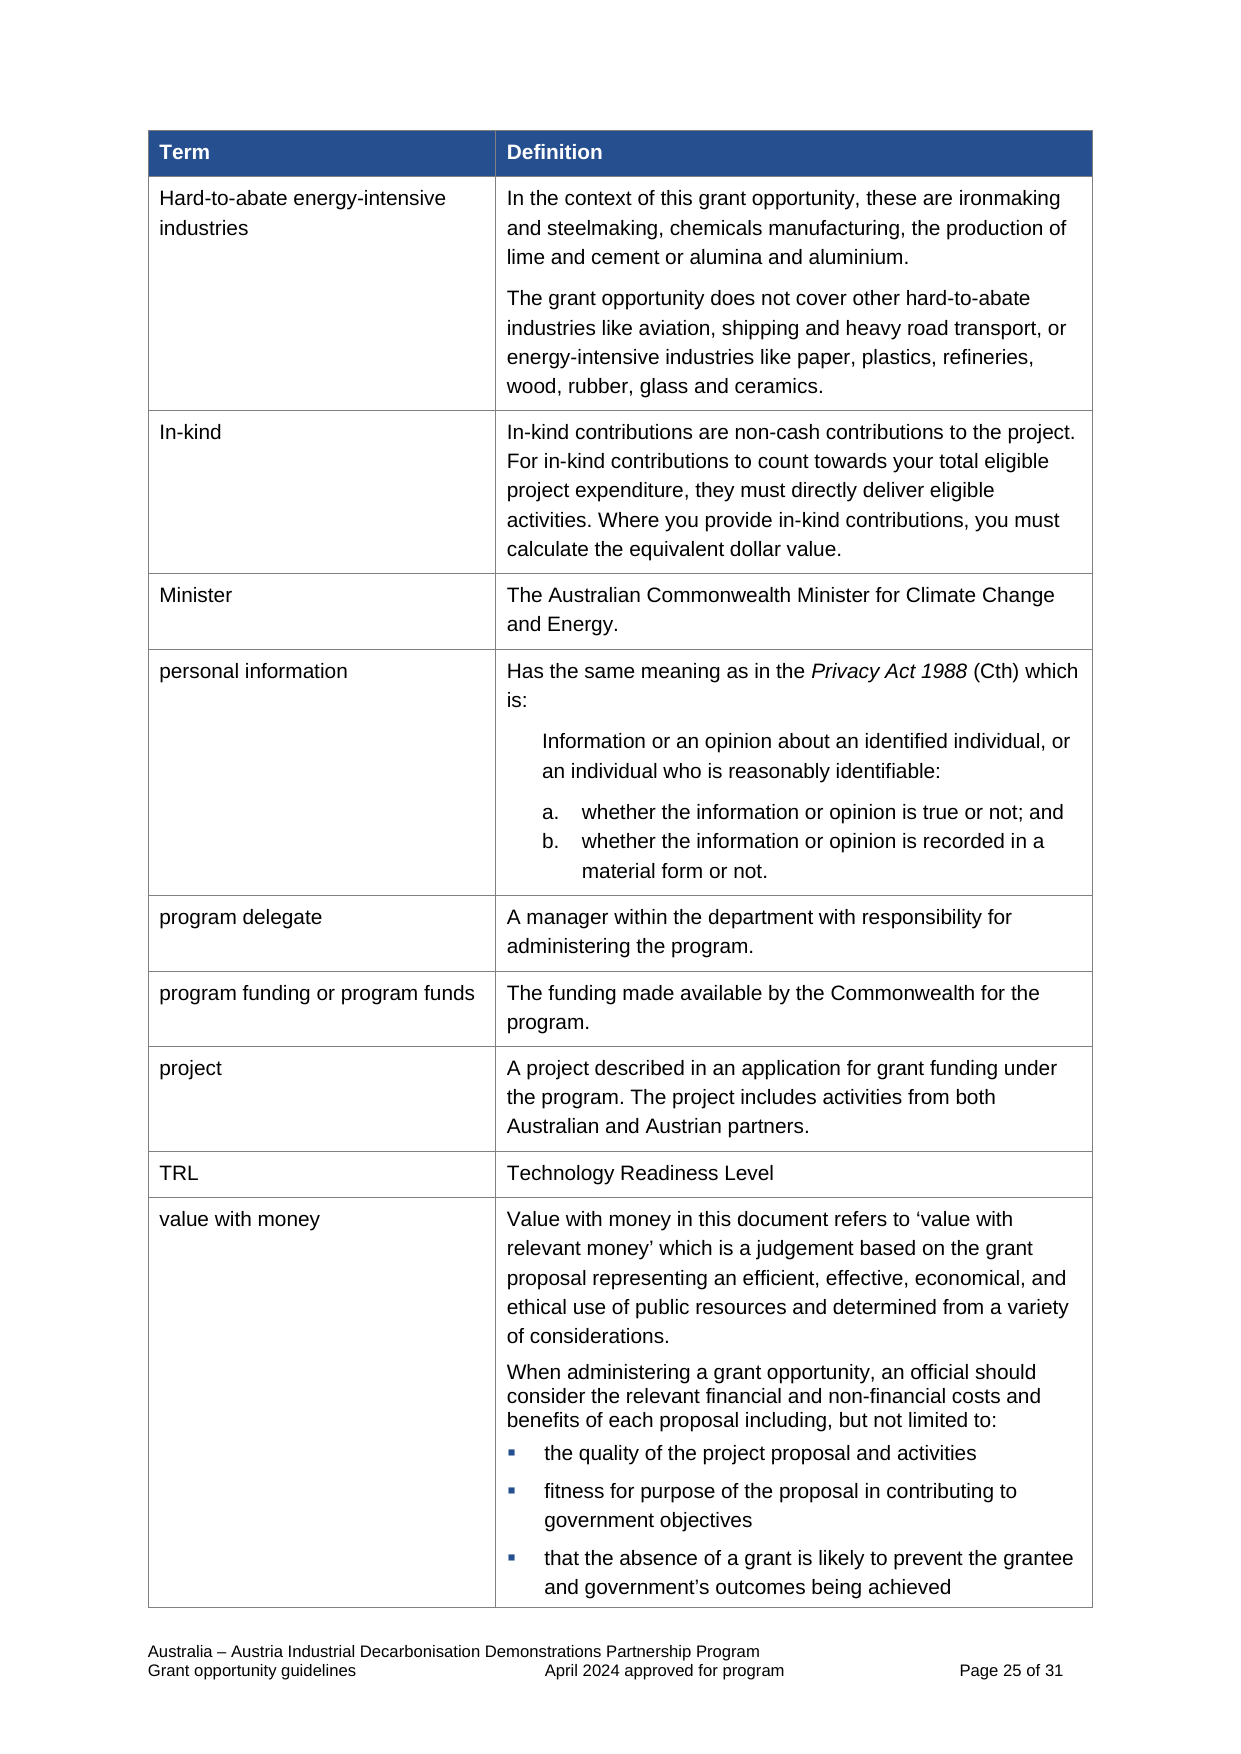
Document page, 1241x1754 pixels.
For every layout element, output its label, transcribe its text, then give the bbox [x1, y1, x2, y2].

table_cell In-kind contributions are non-cash contributions to the project. For in-kind contributions to count towards your total eligible project expenditure, they must directly deliver eligible activities. Where you provide in-kind contributions, you must calculate the equivalent dollar value. [496, 411, 1092, 573]
table_cell The funding made available by the Commonwealth for the program. [496, 972, 1092, 1046]
table_cell A project described in an application for grant funding under the program. The project includes activities from both Australian and Austrian partners. [496, 1047, 1092, 1151]
table_cell Technology Readiness Level [496, 1152, 1092, 1197]
table_cell project [149, 1047, 495, 1151]
table_cell In the context of this grant opportunity, these are ironmaking and steelmaking, chemicals manufacturing, the production of lime and cement or alumina and aluminium. The grant opportunity does not cover other hard-to-abate industries like aviation, shipping and heavy road transport, or energy-intensive industries like paper, plastics, refineries, wood, rubber, glass and ceramics. [496, 177, 1092, 410]
table_header Definition [496, 131, 1092, 176]
table_cell TRL [149, 1152, 495, 1197]
table_cell A manager within the department with responsibility for administering the program. [496, 896, 1092, 971]
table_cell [496, 1198, 1092, 1607]
table_cell Hard-to-abate energy-intensive industries [149, 177, 495, 410]
table_cell Has the same meaning as in the Privacy Act 1988 (Cth) which is: Information or an opinion about an identified individual, or an individual who is reasonably identifiable: whether the information or opinion is true or not; and whether the information or opinion is recorded in a material form or not. [496, 650, 1092, 895]
table_cell program funding or program funds [149, 972, 495, 1046]
table_header Term [149, 131, 495, 176]
table_cell program delegate [149, 896, 495, 971]
table_cell value with money [149, 1198, 495, 1607]
table_cell In-kind [149, 411, 495, 573]
table_cell personal information [149, 650, 495, 895]
table_cell The Australian Commonwealth Minister for Climate Change and Energy. [496, 574, 1092, 649]
table_cell Minister [149, 574, 495, 649]
